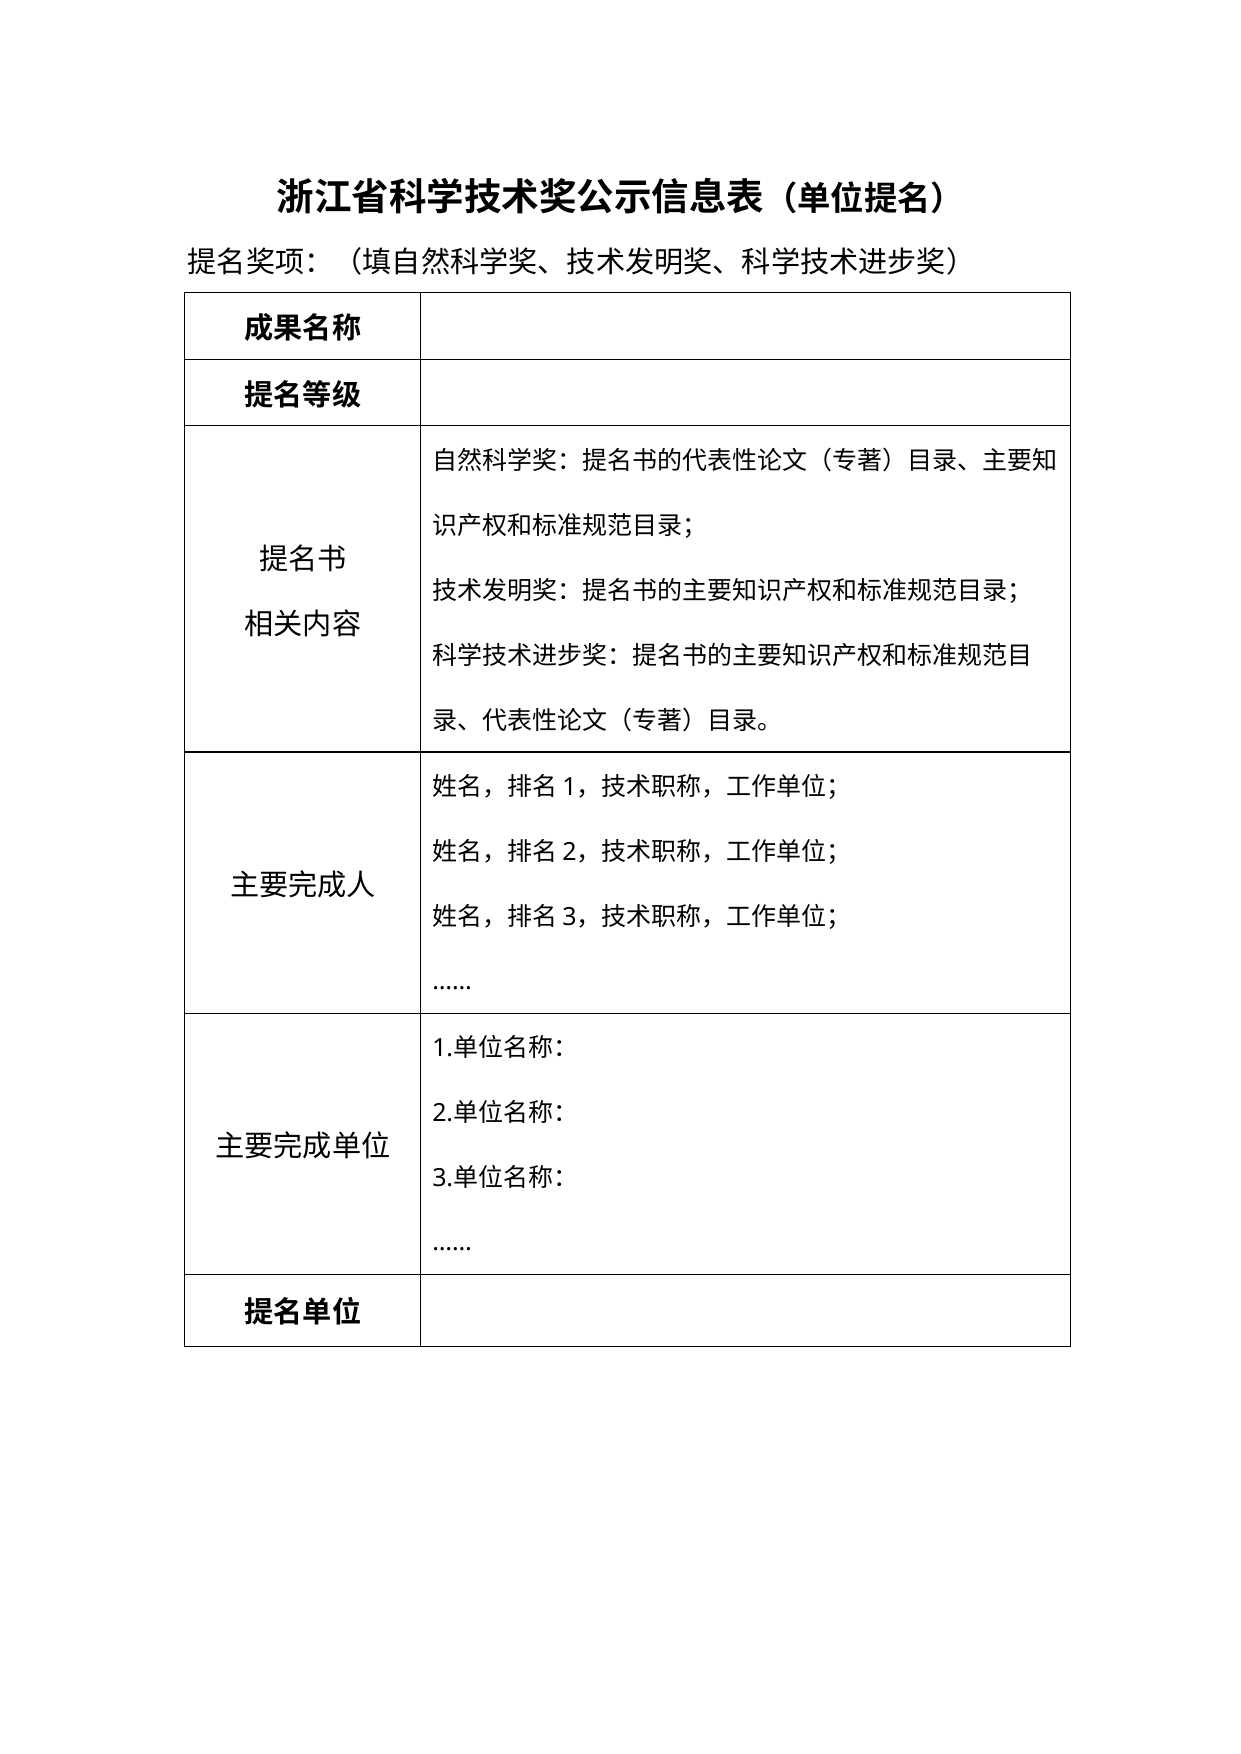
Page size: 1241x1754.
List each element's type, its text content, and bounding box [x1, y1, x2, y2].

table_cell 提名等级 [185, 360, 420, 425]
text 浙江省科学技术奖公示信息表（单位提名） [187, 162, 1053, 227]
table_cell [421, 1275, 1070, 1346]
table_cell [421, 360, 1070, 425]
table_cell 1.单位名称： 2.单位名称： 3.单位名称： …… [421, 1014, 1070, 1273]
table_header 成果名称 [185, 293, 420, 359]
table_cell 提名书 相关内容 [185, 426, 420, 751]
table_cell 主要完成人 [185, 753, 420, 1012]
table_header [421, 293, 1070, 359]
table_cell 提名单位 [185, 1275, 420, 1346]
table_cell 自然科学奖：提名书的代表性论文（专著）目录、主要知识产权和标准规范目录； 技术发明奖：提名书的主要知识产权和标准规范目录； 科学技术进步奖：提名书的主要知识产权和标准规范目录、代表性论文（专著）目录。 [421, 426, 1070, 751]
table_cell 姓名，排名1，技术职称，工作单位； 姓名，排名2，技术职称，工作单位； 姓名，排名3，技术职称，工作单位； …… [421, 753, 1070, 1012]
table_cell 主要完成单位 [185, 1014, 420, 1273]
text 提名奖项：（填自然科学奖、技术发明奖、科学技术进步奖） [187, 227, 1053, 292]
